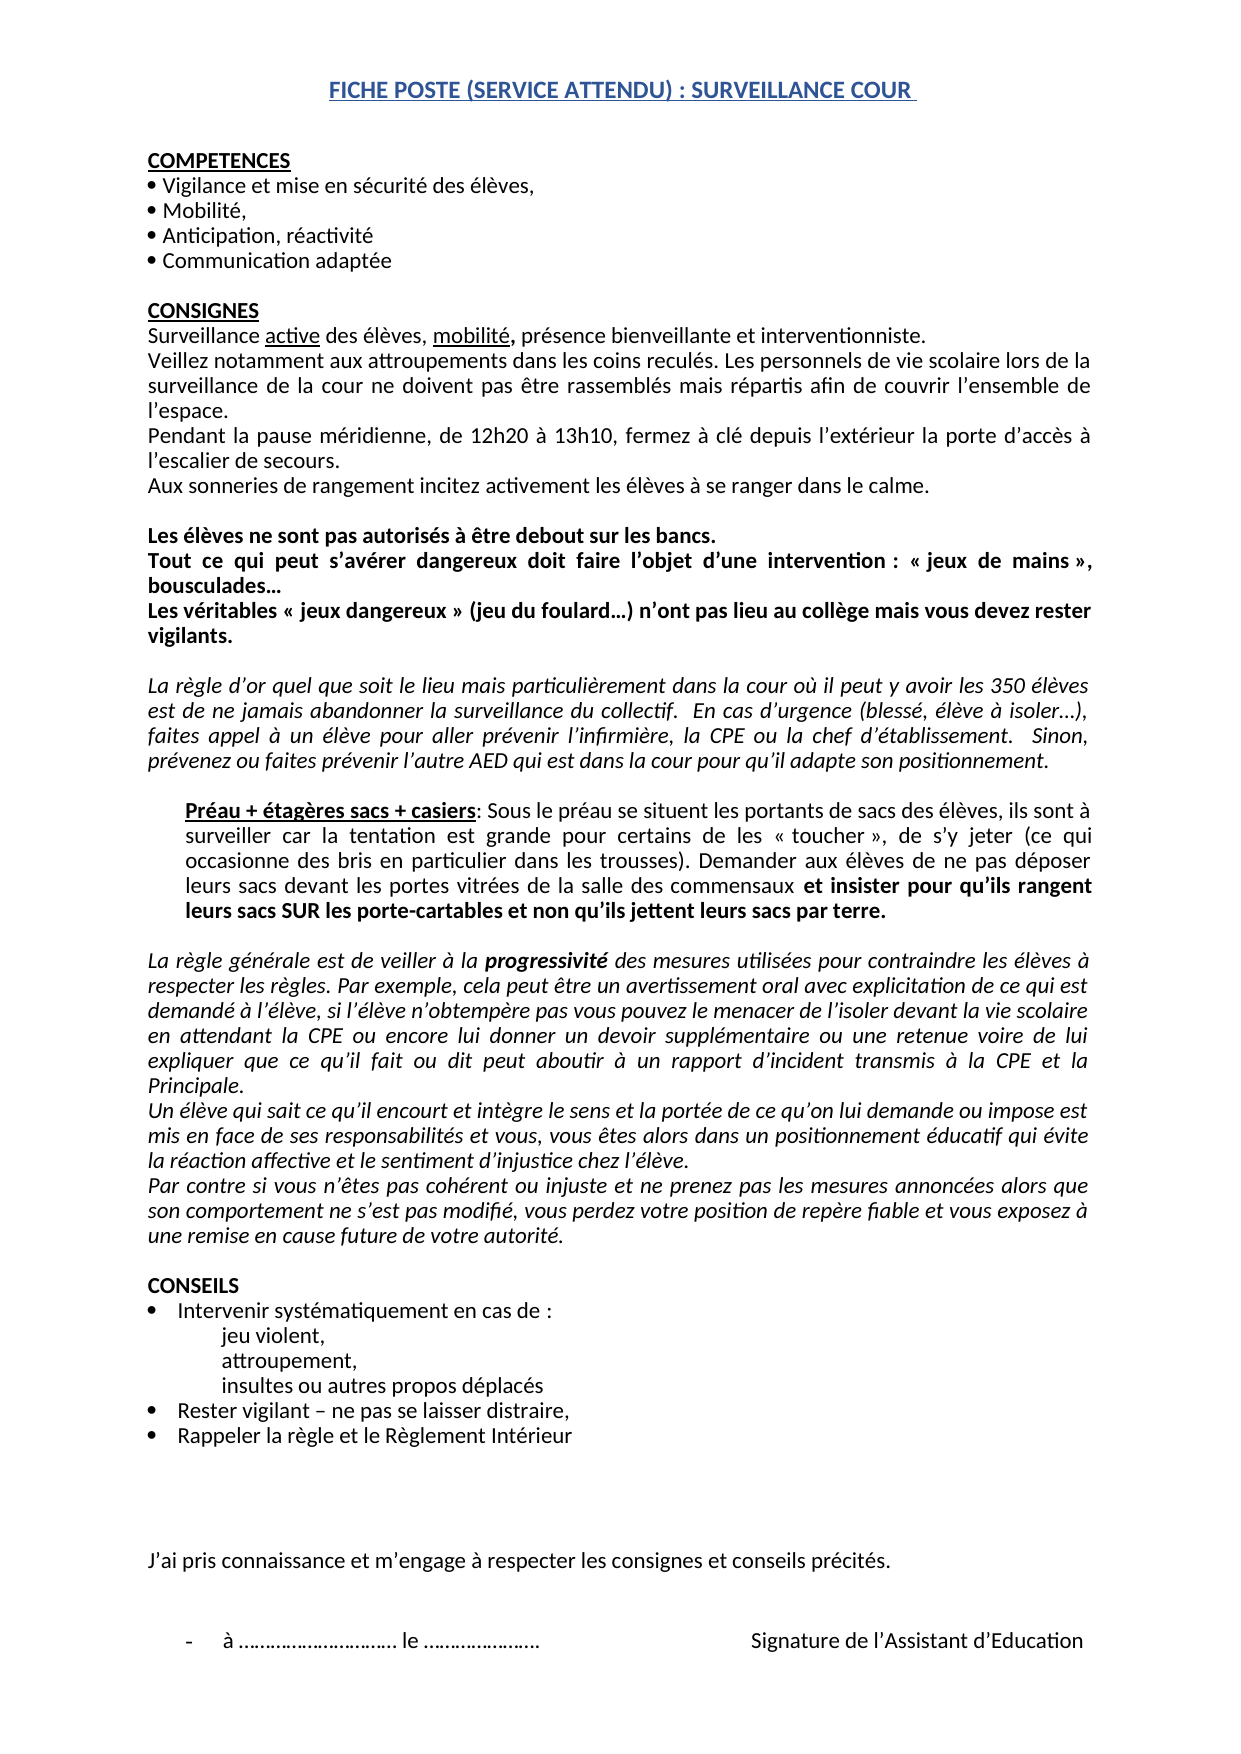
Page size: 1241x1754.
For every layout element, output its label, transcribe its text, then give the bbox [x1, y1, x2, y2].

text Par contre si vous n’êtes pas cohérent ou injuste et ne prenez pas les mesures annoncées alors que son comportement ne s’est pas modifié, vous perdez votre position de repère fiable et vous exposez à une remise en cause future de votre autorité. [148, 1173, 1093, 1248]
text CONSIGNES [148, 298, 1093, 323]
text Les élèves ne sont pas autorisés à être debout sur les bancs. [148, 523, 1093, 548]
text La règle générale est de veiller à la progressivité des mesures utilisées pour contraindre les élèves à respecter les règles. Par exemple, cela peut être un avertissement oral avec explicitation de ce qui est demandé à l’élève, si l’élève n’obtempère pas vous pouvez le menacer de l’isoler devant la vie scolaire en attendant ou encore lui donner un devoir supplémentaire ou une retenue voire de lui expliquer que ce qu’il fait ou dit peut aboutir à un rapport d’incident transmis à et [148, 948, 1093, 1098]
text Veillez notamment aux attroupements dans les coins reculés. Les personnels de vie scolaire lors de la surveillance de la cour ne doivent pas être rassemblés mais répartis afin de couvrir l’ensemble de l’espace. [148, 348, 1093, 423]
text FICHE POSTE (SERVICE ATTENDU) : SURVEILLANCE COUR [148, 74, 1093, 104]
list Rester vigilant – ne pas se laisser distraire, [148, 1398, 1093, 1423]
list jeu violent, [177, 1323, 1093, 1348]
text J’ai pris connaissance et m’engage à respecter les consignes et conseils précités. [148, 1548, 1093, 1573]
text Un élève qui sait ce qu’il encourt et intègre le sens et la portée de ce qu’on lui demande ou impose est mis en face de ses responsabilités et vous, vous êtes alors dans un positionnement éducatif qui évite la réaction affective et le sentiment d’injustice chez l’élève. [148, 1098, 1093, 1173]
list Communication adaptée [148, 248, 1093, 273]
text Surveillance active des élèves, mobilité, présence bienveillante et interventionniste. [148, 323, 1093, 348]
list Rappeler la règle et le Règlement Intérieur [148, 1423, 1093, 1448]
text La règle d’or quel que soit le lieu mais particulièrement dans la cour où il peut y avoir les 350 élèves est de ne jamais abandonner la surveillance du collectif. En cas d’urgence (blessé, élève à isoler…), faites appel à un élève pour aller prévenir l’infirmière, ou la chef d’établissement. Sinon, prévenez ou faites prévenir l’autre AED qui est dans la cour pour qu’il adapte son positionnement. [148, 673, 1093, 773]
text CONSEILS [148, 1273, 1093, 1298]
list Intervenir systématiquement en cas de : [148, 1298, 1093, 1323]
text Aux sonneries de rangement incitez activement les élèves à se ranger dans le calme. [148, 473, 1093, 498]
list attroupement, [177, 1348, 1093, 1373]
list insultes ou autres propos déplacés [177, 1373, 1093, 1398]
list Anticipation, réactivité [148, 223, 1093, 248]
text Préau + étagères sacs + casiers: Sous le préau se situent les portants de sacs des élèves, ils sont à surveiller car la tentation est grande pour certains de les « toucher », de s’y jeter (ce qui occasionne des bris en particulier dans les trousses). Demander aux élèves de ne pas déposer leurs sacs devant les portes vitrées de la salle des commensaux et insister pour qu’ils rangent leurs sacs SUR les porte-cartables et non qu’ils jettent leurs sacs par terre. [185, 798, 1093, 923]
list Mobilité, [148, 198, 1093, 223]
text COMPETENCES [148, 148, 1093, 173]
list à ………………………… le …………………. Signature de l’Assistant d’Education [185, 1626, 1093, 1654]
list Vigilance et mise en sécurité des élèves, [148, 173, 1093, 198]
text Pendant la pause méridienne, de 12h20 à 13h10, fermez à clé depuis l’extérieur la porte d’accès à l’escalier de secours. [148, 423, 1093, 473]
text Tout ce qui peut s’avérer dangereux doit faire l’objet d’une intervention : « jeux de mains », bousculades… [148, 548, 1093, 598]
text Les véritables « jeux dangereux » (jeu du foulard…) n’ont pas lieu au collège mais vous devez rester vigilants. [148, 598, 1093, 648]
